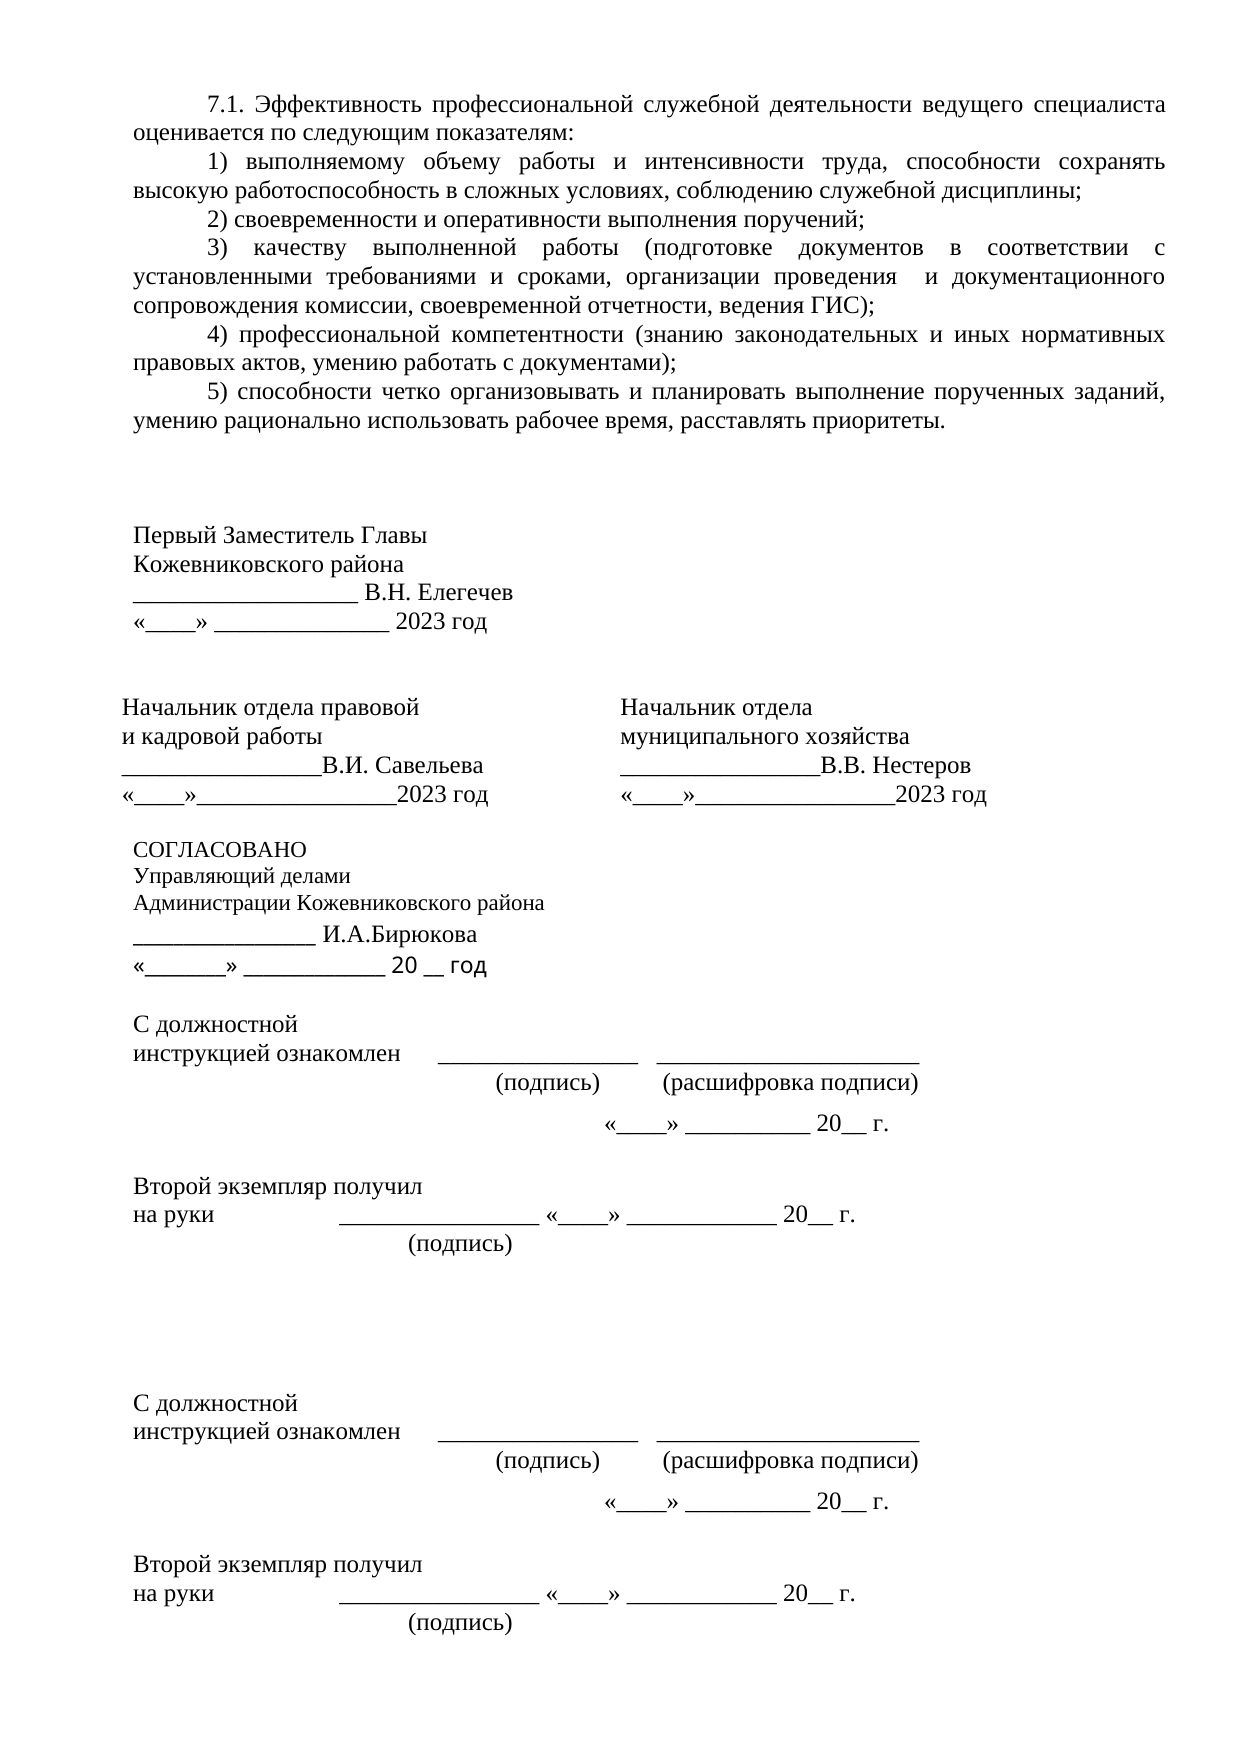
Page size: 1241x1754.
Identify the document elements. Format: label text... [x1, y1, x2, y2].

text 1) выполняемому объему работы и интенсивности труда, способности сохранять высокую работоспособность в сложных условиях, соблюдению служебной дисциплины; [133, 146, 1166, 204]
text «____» __________ 20__ г. [133, 1486, 1166, 1515]
text СОГЛАСОВАНО [133, 836, 1166, 862]
text инструкцией ознакомлен ________________ _____________________ [133, 1038, 1166, 1067]
text Администрации Кожевниковского района [133, 889, 1166, 915]
text «________» ______________ 20 __ год [133, 949, 1166, 981]
text (подпись) [133, 1228, 1166, 1257]
text Второй экземпляр получил [133, 1549, 1166, 1578]
text С должностной [133, 1388, 1166, 1416]
text 4) профессиональной компетентности (знанию законодательных и иных нормативных правовых актов, умению работать с документами); [133, 319, 1166, 376]
table_header Начальник отдела муниципального хозяйства ________________В.В. Нестеров «____»________________2023 год [620, 693, 1118, 836]
text инструкцией ознакомлен ________________ _____________________ [133, 1416, 1166, 1445]
text Кожевниковского района [133, 549, 1166, 577]
text на руки ________________ «____» ____________ 20__ г. [133, 1199, 1166, 1228]
text «____» ______________ 2023 год [133, 606, 1166, 635]
text «____» __________ 20__ г. [133, 1108, 1166, 1137]
table_header Начальник отдела правовой и кадровой работы ________________В.И. Савельева «____»________________2023 год [122, 693, 620, 836]
text (подпись) (расшифровка подписи) [133, 1067, 1166, 1096]
text 3) качеству выполненной работы (подготовке документов в соответствии с установленными требованиями и сроками, организации проведения и документационного сопровождения комиссии, своевременной отчетности, ведения ГИС); [133, 232, 1166, 319]
text 7.1. Эффективность профессиональной служебной деятельности ведущего специалиста оценивается по следующим показателям: [133, 89, 1166, 146]
text (подпись) (расшифровка подписи) [133, 1445, 1166, 1474]
text 5) способности четко организовывать и планировать выполнение порученных заданий, умению рационально использовать рабочее время, расставлять приоритеты. [133, 376, 1166, 434]
text Первый Заместитель Главы [133, 520, 1166, 549]
text Второй экземпляр получил [133, 1171, 1166, 1199]
text С должностной [133, 1009, 1166, 1038]
text __________________ В.Н. Елегечев [133, 577, 1166, 606]
text Управляющий делами [133, 862, 1166, 889]
text __________________ И.А.Бирюкова [133, 916, 1165, 949]
text (подпись) [133, 1607, 1166, 1635]
text на руки ________________ «____» ____________ 20__ г. [133, 1578, 1166, 1607]
text 2) своевременности и оперативности выполнения поручений; [133, 204, 1166, 232]
